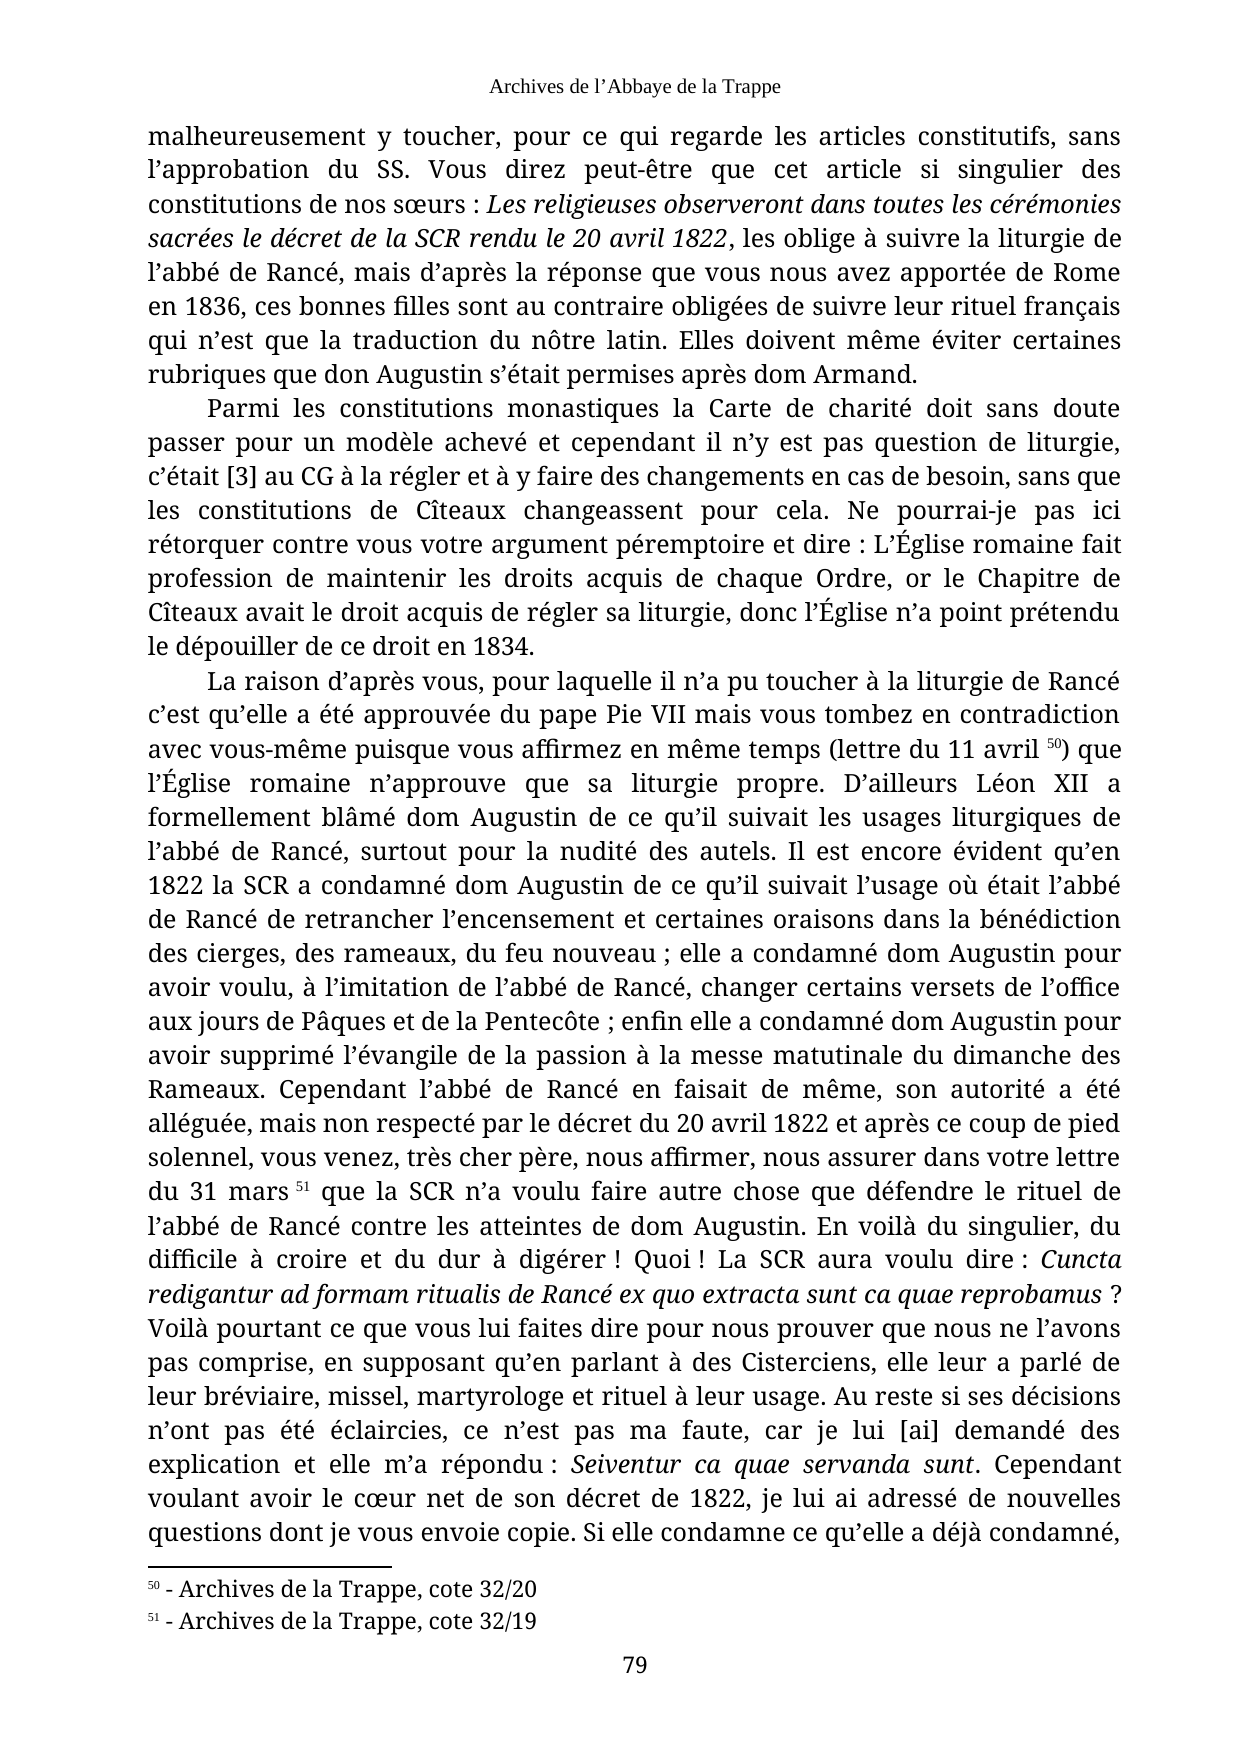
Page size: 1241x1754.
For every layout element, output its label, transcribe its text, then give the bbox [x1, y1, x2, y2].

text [148, 663, 1122, 1549]
text Parmi les constitutions monastiques la Carte de charité doit sans doute passer pour un modèle achevé et cependant il n’y est pas question de liturgie, c’était [3] au CG à la régler et à y faire des changements en cas de besoin, sans que les constitutions de Cîteaux changeassent pour cela. Ne pourrai-je pas ici rétorquer contre vous votre argument péremptoire et dire : L’Église romaine fait profession de maintenir les droits acquis de chaque Ordre, or le Chapitre de Cîteaux avait le droit acquis de régler sa liturgie, donc l’Église n’a point prétendu le dépouiller de ce droit en 1834. [148, 391, 1122, 663]
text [148, 118, 1122, 391]
